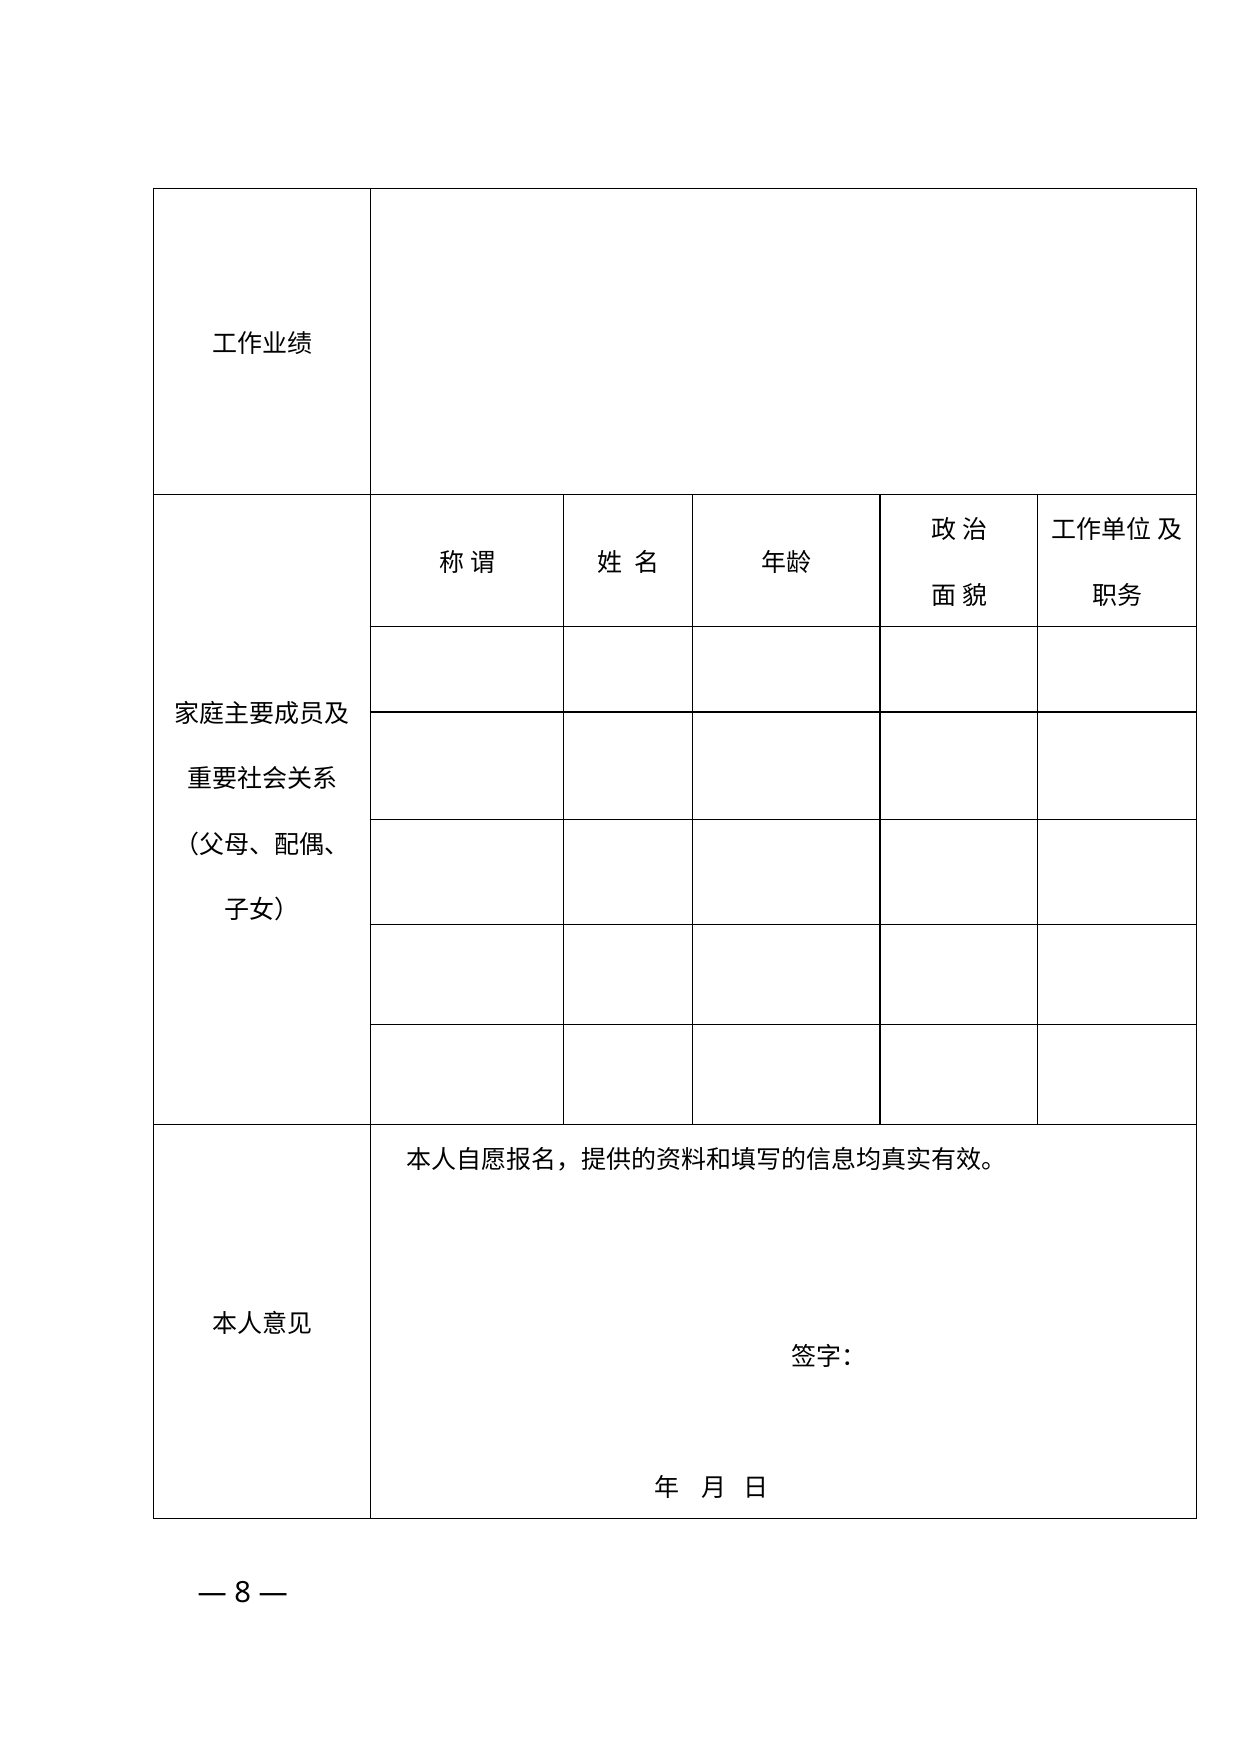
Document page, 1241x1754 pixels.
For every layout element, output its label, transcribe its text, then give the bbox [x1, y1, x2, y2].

table_cell [1038, 925, 1196, 1024]
table_cell 工作业绩 [154, 189, 370, 494]
table_cell 本人意见 [154, 1125, 370, 1518]
table_cell [564, 925, 692, 1024]
table_cell [371, 189, 1196, 494]
table_cell [371, 820, 563, 924]
table_cell [371, 925, 563, 1024]
table_cell [881, 1025, 1037, 1124]
table_cell [693, 820, 879, 924]
table_cell 工作单位 及职务 [1038, 495, 1196, 626]
table_cell [881, 713, 1037, 819]
table_cell [693, 1025, 879, 1124]
table_cell [881, 627, 1037, 711]
table_cell [693, 713, 879, 819]
table_cell [1038, 627, 1196, 711]
table_cell 姓 名 [564, 495, 692, 626]
table_cell [693, 925, 879, 1024]
table_cell [1038, 1025, 1196, 1124]
table_cell 称 谓 [371, 495, 563, 626]
table_cell [693, 627, 879, 711]
table_cell [371, 627, 563, 711]
table_cell 家庭主要成员及重要社会关系（父母、配偶、子女） [154, 495, 370, 1124]
table_cell [564, 627, 692, 711]
table_cell [371, 713, 563, 819]
table_cell [371, 1025, 563, 1124]
table_cell 本人自愿报名，提供的资料和填写的信息均真实有效。 签字： 年 月 日 [371, 1125, 1196, 1518]
table_cell [881, 925, 1037, 1024]
table_cell [564, 820, 692, 924]
table_cell [1038, 820, 1196, 924]
table_cell [1038, 713, 1196, 819]
table_cell [564, 1025, 692, 1124]
table_cell [881, 820, 1037, 924]
table_cell [564, 713, 692, 819]
table_cell 年龄 [693, 495, 879, 626]
table_cell 政 治 面 貌 [881, 495, 1037, 626]
